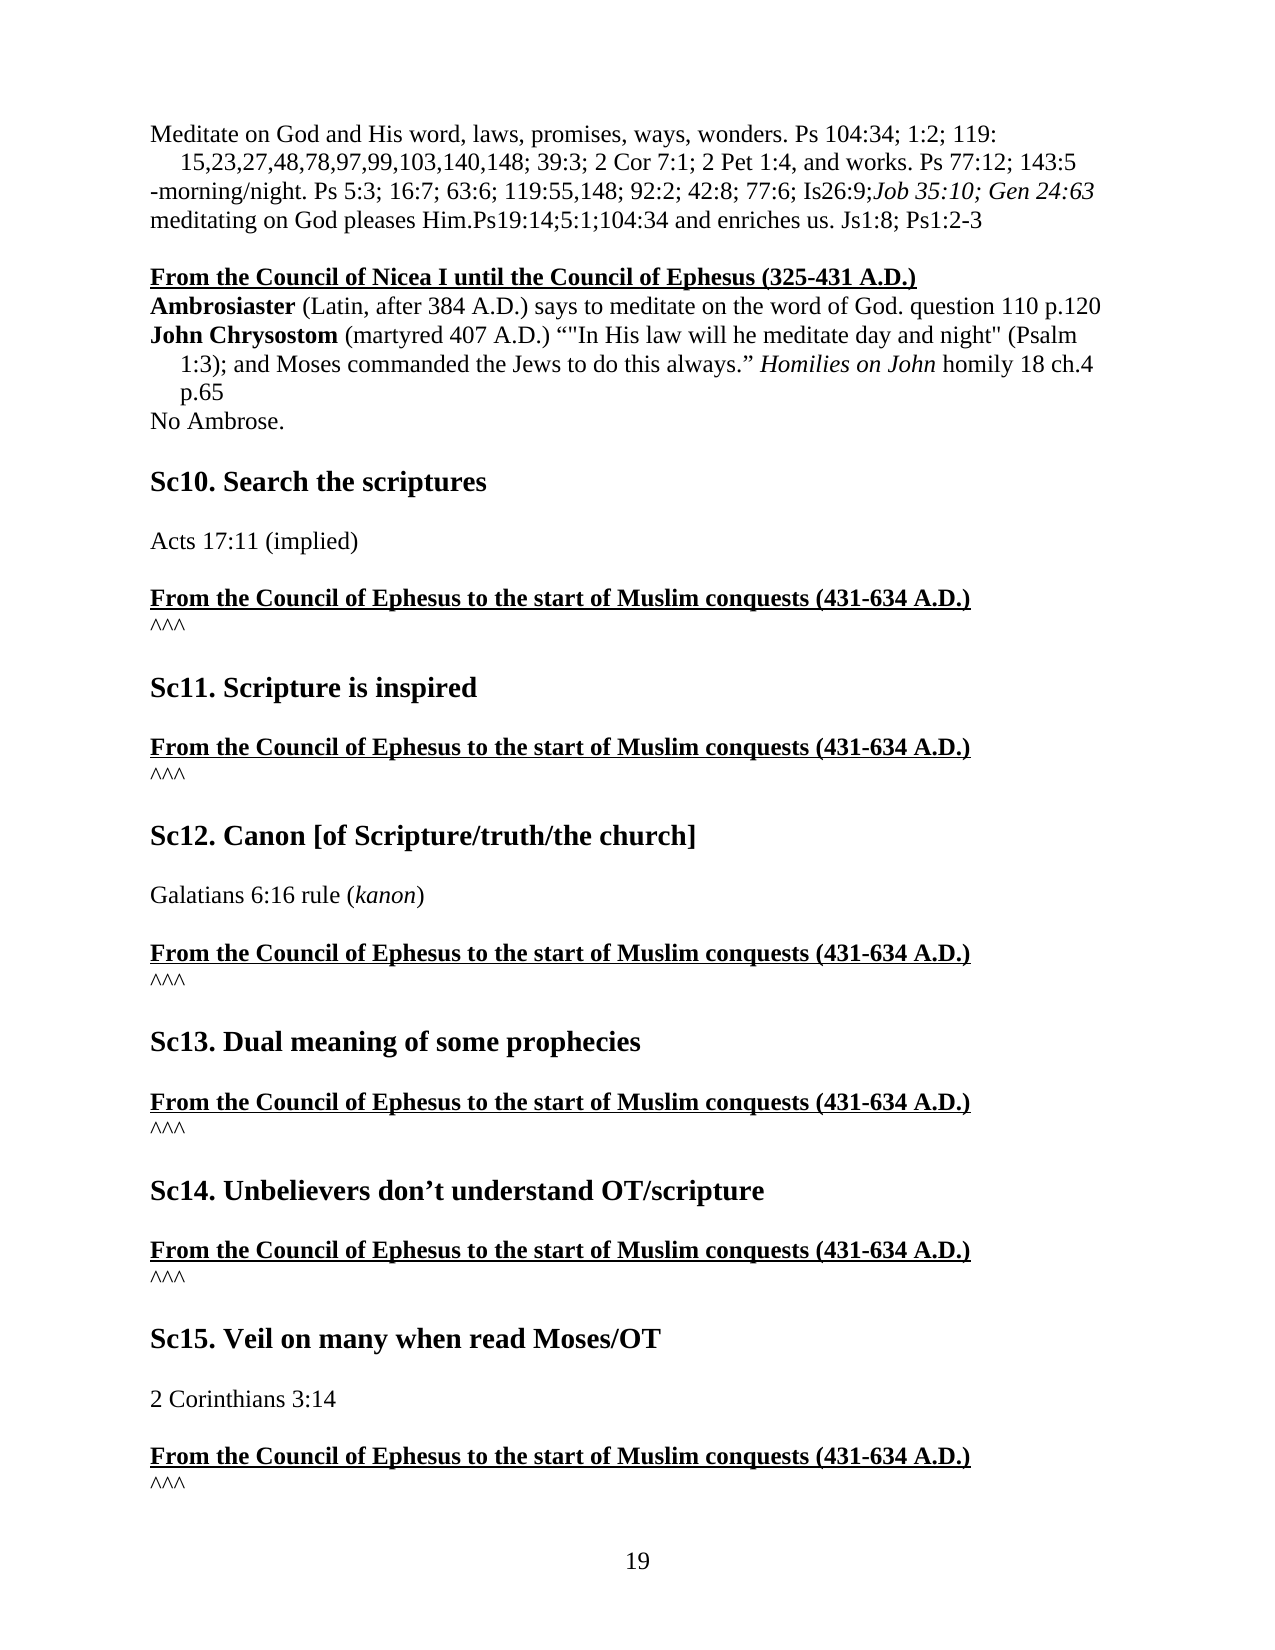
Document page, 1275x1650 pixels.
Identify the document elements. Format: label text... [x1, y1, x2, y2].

text From the Council of to the start of Muslim conquests (431-634 A.D.) [150, 1087, 1125, 1115]
text ^^^ [150, 1470, 1125, 1499]
text From the Council of to the start of Muslim conquests (431-634 A.D.) [150, 732, 1125, 761]
text Acts 17:11 (implied) [150, 526, 1125, 555]
text Meditate on God and His word, laws, promises, ways, wonders. Ps 104:34; 1:2; 119: 15,23,27,48,78,97,99,103,140,148; 39:3; 2 Cor 7:1; 2 Pet 1:4, and works. Ps 77:12; 143:5 [150, 119, 1125, 176]
text From the Council of Nicea I until the Council of Ephesus (325-431 A.D.) [150, 262, 1125, 291]
text meditating on God pleases Him.Ps19:14;5:1;104:34 and enriches us. Js1:8; Ps1:2-3 [150, 205, 1125, 234]
text 2 Corinthians 3:14 [150, 1384, 1125, 1412]
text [150, 1441, 1125, 1470]
subtitle Sc15. Veil on many when read Moses/OT [150, 1321, 1125, 1355]
subtitle Sc13. Dual meaning of some prophecies [150, 1024, 1125, 1058]
text ^^^ [150, 612, 1125, 641]
text No Ambrose. [150, 406, 1125, 435]
subtitle Sc10. Search the scriptures [150, 464, 1125, 497]
text ^^^ [150, 1115, 1125, 1144]
text ^^^ [150, 761, 1125, 789]
text From the Council of to the start of Muslim conquests (431-634 A.D.) [150, 938, 1125, 967]
text Galatians 6:16 rule (kanon) [150, 881, 1125, 909]
text Ambrosiaster (Latin, after 384 A.D.) says to meditate on the word of God. question 110 p.120 [150, 291, 1125, 320]
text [150, 1235, 1125, 1264]
text ^^^ [150, 1264, 1125, 1293]
text -morning/night. Ps 5:3; 16:7; 63:6; 119:55,148; 92:2; 42:8; 77:6; Is26:9;Job 35:10; Gen 24:63 [150, 176, 1125, 205]
text John Chrysostom (martyred 407 A.D.) “"In His law will he meditate day and night" (Psalm 1:3); and Moses commanded the Jews to do this always.” Homilies on John homily 18 ch.4 p.65 [150, 320, 1125, 406]
subtitle Sc11. Scripture is inspired [150, 670, 1125, 703]
text ^^^ [150, 967, 1125, 996]
subtitle Sc14. Unbelievers don’t understand OT/scripture [150, 1173, 1125, 1206]
text From the Council of to the start of Muslim conquests (431-634 A.D.) [150, 583, 1125, 612]
subtitle Sc12. Canon [of Scripture/truth/the church] [150, 818, 1125, 852]
